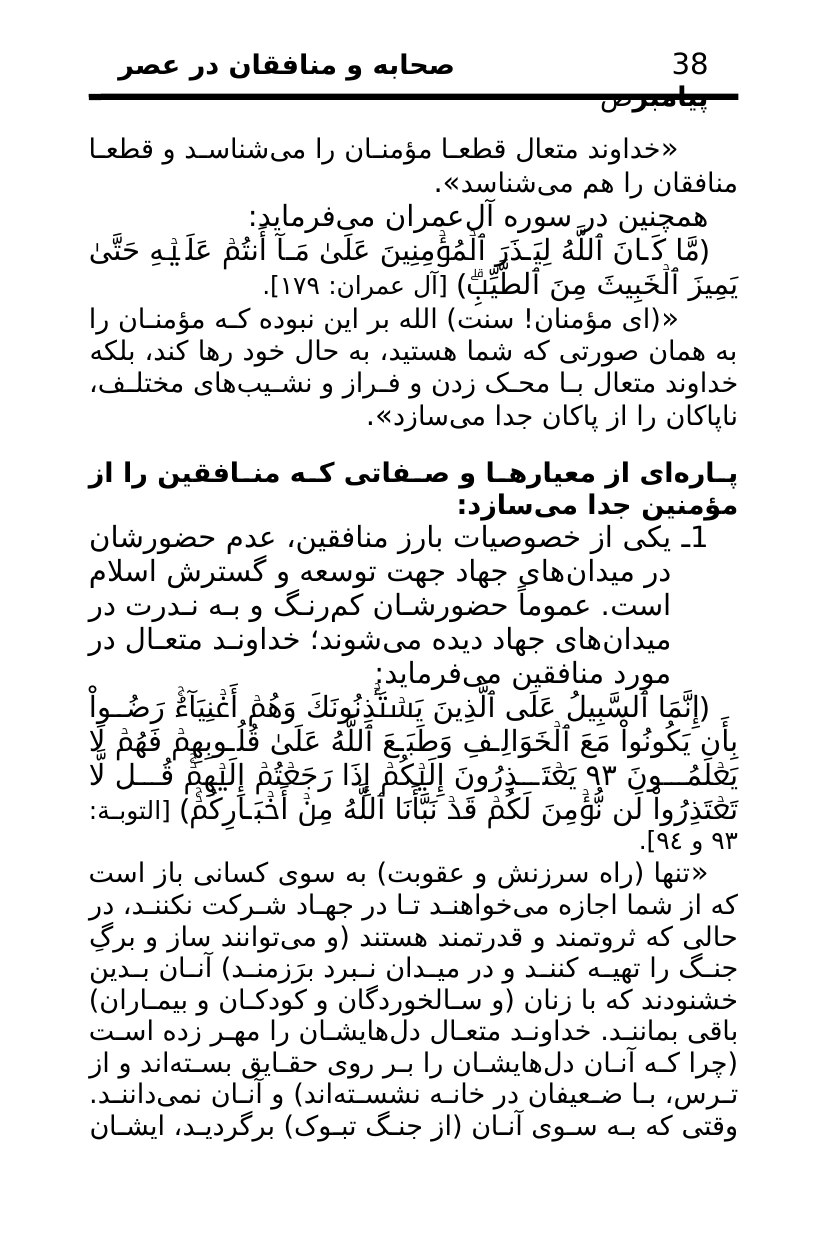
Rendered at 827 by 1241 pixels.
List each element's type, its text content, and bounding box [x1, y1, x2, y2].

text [89, 855, 738, 1142]
text ﴿مَّا كَانَ ٱللَّهُ لِيَذَرَ ٱلۡمُؤۡمِنِينَ عَلَىٰ مَآ أَنتُمۡ عَلَيۡهِ حَتَّىٰ يَمِيزَ ٱلۡخَبِيثَ مِنَ ٱلطَّيِّبِۗ﴾ [آل عمران: ١٧٩]. [89, 233, 738, 301]
text «(ای مؤمنان! سنت) الله بر این نبوده که مؤمنان را به همان صورتی که شما هستید، به حال خود رها کند، بلکه خداوند متعال با محک زدن و فراز و نشیب‌های مختلف، ناپاکان را از پاکان جدا می‌سازد». [89, 301, 738, 432]
text 1ـ یکی از خصوصیات بارز منافقین، عدم حضورشان در میدان‌های جهاد جهت توسعه و گسترش اسلام است. عموماً حضورشان کم‌رنگ و به ندرت در میدان‌های جهاد دیده می‌شوند؛ خداوند متعال در مورد منافقین می‌فرماید: [89, 521, 708, 690]
text «خداوند متعال قطعا مؤمنان را می‌شناسد و قطعا منافقان را هم می‌شناسد». [89, 132, 738, 199]
text پاره‌ای از معیارها و صفاتی‌ که منافقین را از مؤمنین جدا می‌سازد: [89, 457, 738, 521]
text ﴿إِنَّمَا ٱلسَّبِيلُ عَلَى ٱلَّذِينَ يَسۡتَ‍ٔۡذِنُونَكَ وَهُمۡ أَغۡنِيَآءُۚ رَضُواْ بِأَن يَكُونُواْ مَعَ ٱلۡخَوَالِفِ وَطَبَعَ ٱللَّهُ عَلَىٰ قُلُوبِهِمۡ فَهُمۡ لَا يَعۡلَمُونَ ٩٣ يَعۡتَذِرُونَ إِلَيۡكُمۡ إِذَا رَجَعۡتُمۡ إِلَيۡهِمۡۚ قُل لَّا تَعۡتَذِرُواْ لَن نُّؤۡمِنَ لَكُمۡ قَدۡ نَبَّأَنَا ٱللَّهُ مِنۡ أَخۡبَارِكُمۡۚ﴾ [التوبة: ٩٣ و ٩٤]. [89, 690, 738, 855]
text همچنین در سوره آل‌عمران می‌فرماید: [89, 199, 738, 233]
